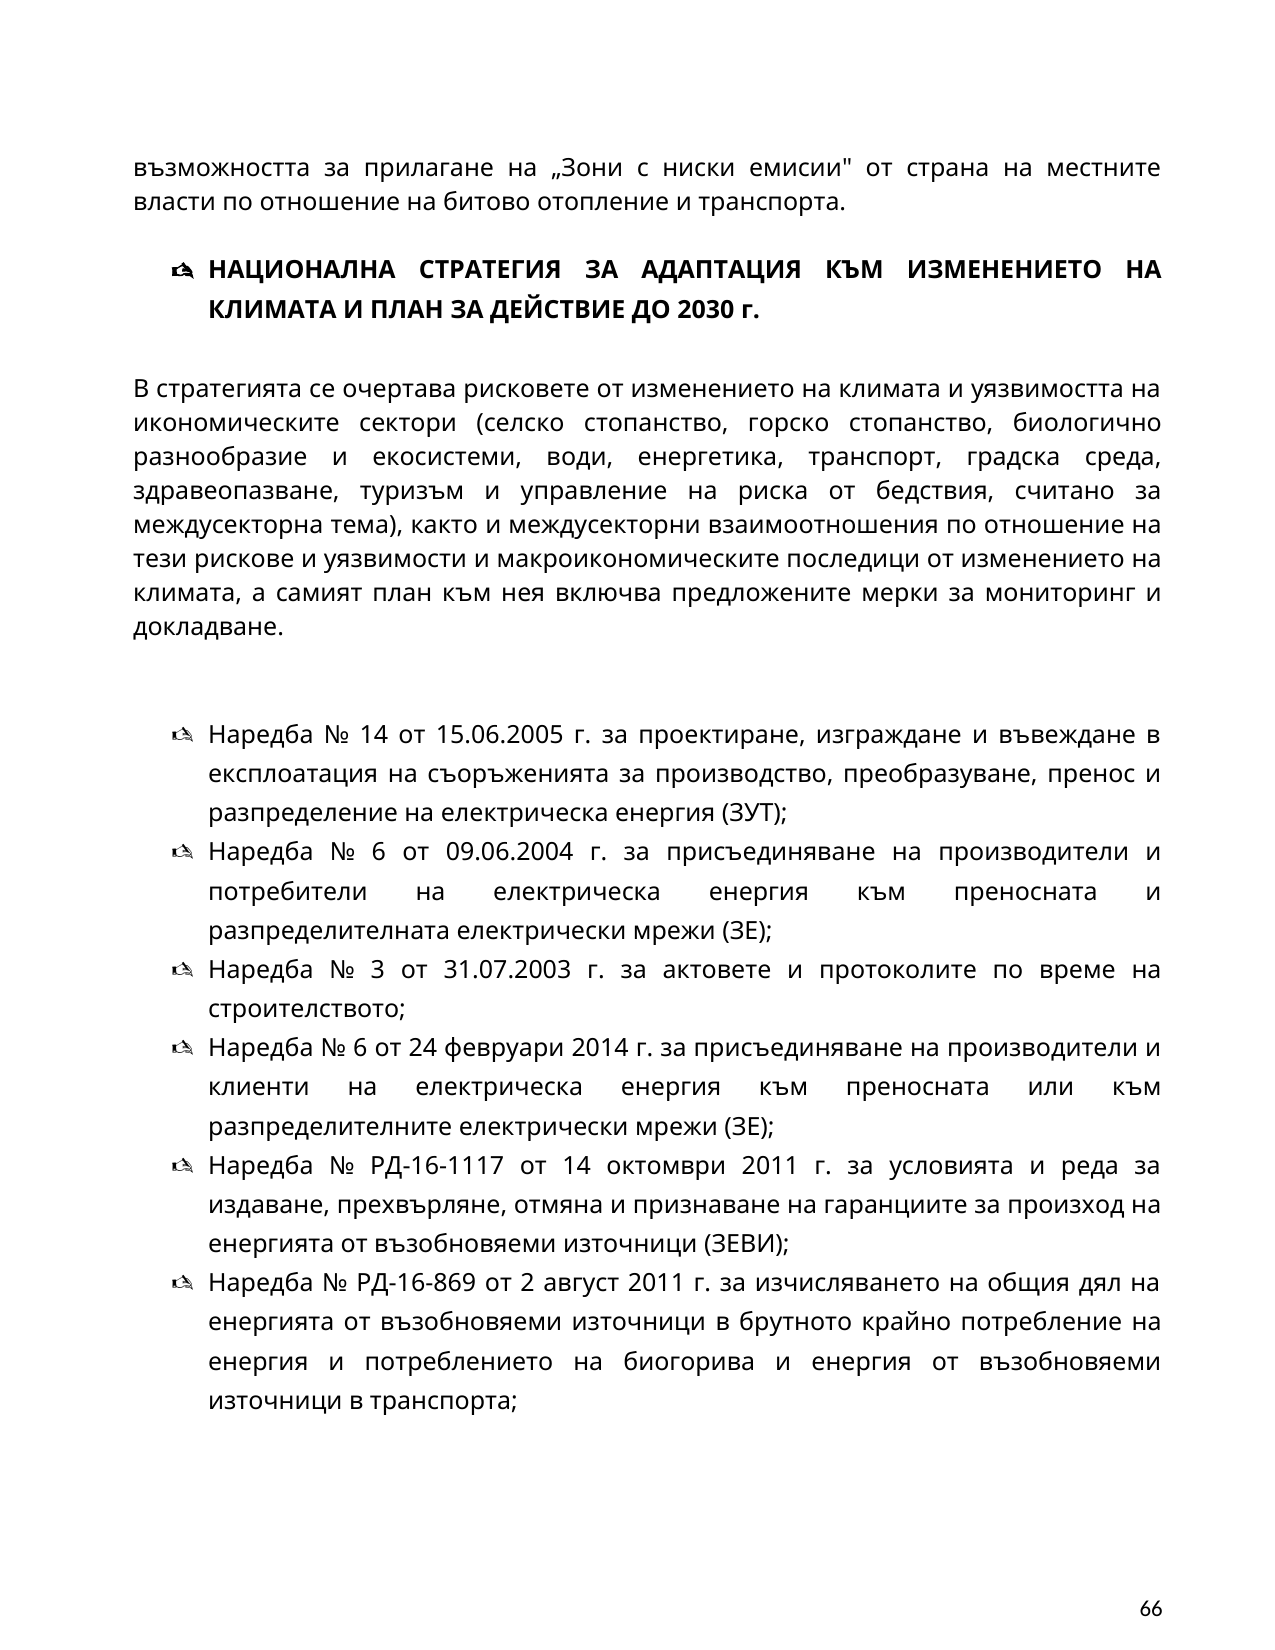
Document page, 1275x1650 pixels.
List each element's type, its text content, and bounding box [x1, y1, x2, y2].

text В стратегията се очертава рисковете от изменението на климата и уязвимостта на икономическите сектори (селско стопанство, горско стопанство, биологично разнообразие и екосистеми, води, енергетика, транспорт, градска среда, здравеопазване, туризъм и управление на риска от бедствия, считано за междусекторна тема), както и междусекторни взаимоотношения по отношение на тези рискове и уязвимости и макроикономическите последици от изменението на климата, а самият план към нея включва предложените мерки за мониторинг и докладване. [133, 370, 1162, 643]
list Наредба № РД-16-869 от 2 август 2011 г. за изчисляването на общия дял на енергията от възобновяеми източници в брутното крайно потребление на енергия и потреблението на биогорива и енергия от възобновяеми източници в транспорта; [170, 1265, 1162, 1416]
list НАЦИОНАЛНА СТРАТЕГИЯ ЗА АДАПТАЦИЯ КЪМ ИЗМЕНЕНИЕТО НА КЛИМАТА И ПЛАН ЗА ДЕЙСТВИЕ ДО 2030 г. [170, 252, 1162, 325]
list Наредба № 3 от 31.07.2003 г. за актовете и протоколите по време на строителството; [170, 951, 1162, 1025]
list Наредба № РД-16-1117 от 14 октомври 2011 г. за условията и реда за издаване, прехвърляне, отмяна и признаване на гаранциите за произход на енергията от възобновяеми източници (ЗЕВИ); [170, 1147, 1162, 1260]
list Наредба № 14 от 15.06.2005 г. за проектиране, изграждане и въвеждане в експлоатация на съоръженията за производство, преобразуване, пренос и разпределение на електрическа енергия (ЗУТ); [170, 716, 1162, 829]
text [133, 150, 1162, 218]
list Наредба № 6 от 09.06.2004 г. за присъединяване на производители и потребители на електрическа енергия към преносната и разпределителната електрически мрежи (ЗЕ); [170, 834, 1162, 946]
list Наредба № 6 от 24 февруари 2014 г. за присъединяване на производители и клиенти на електрическа енергия към преносната или към разпределителните електрически мрежи (ЗЕ); [170, 1030, 1162, 1142]
